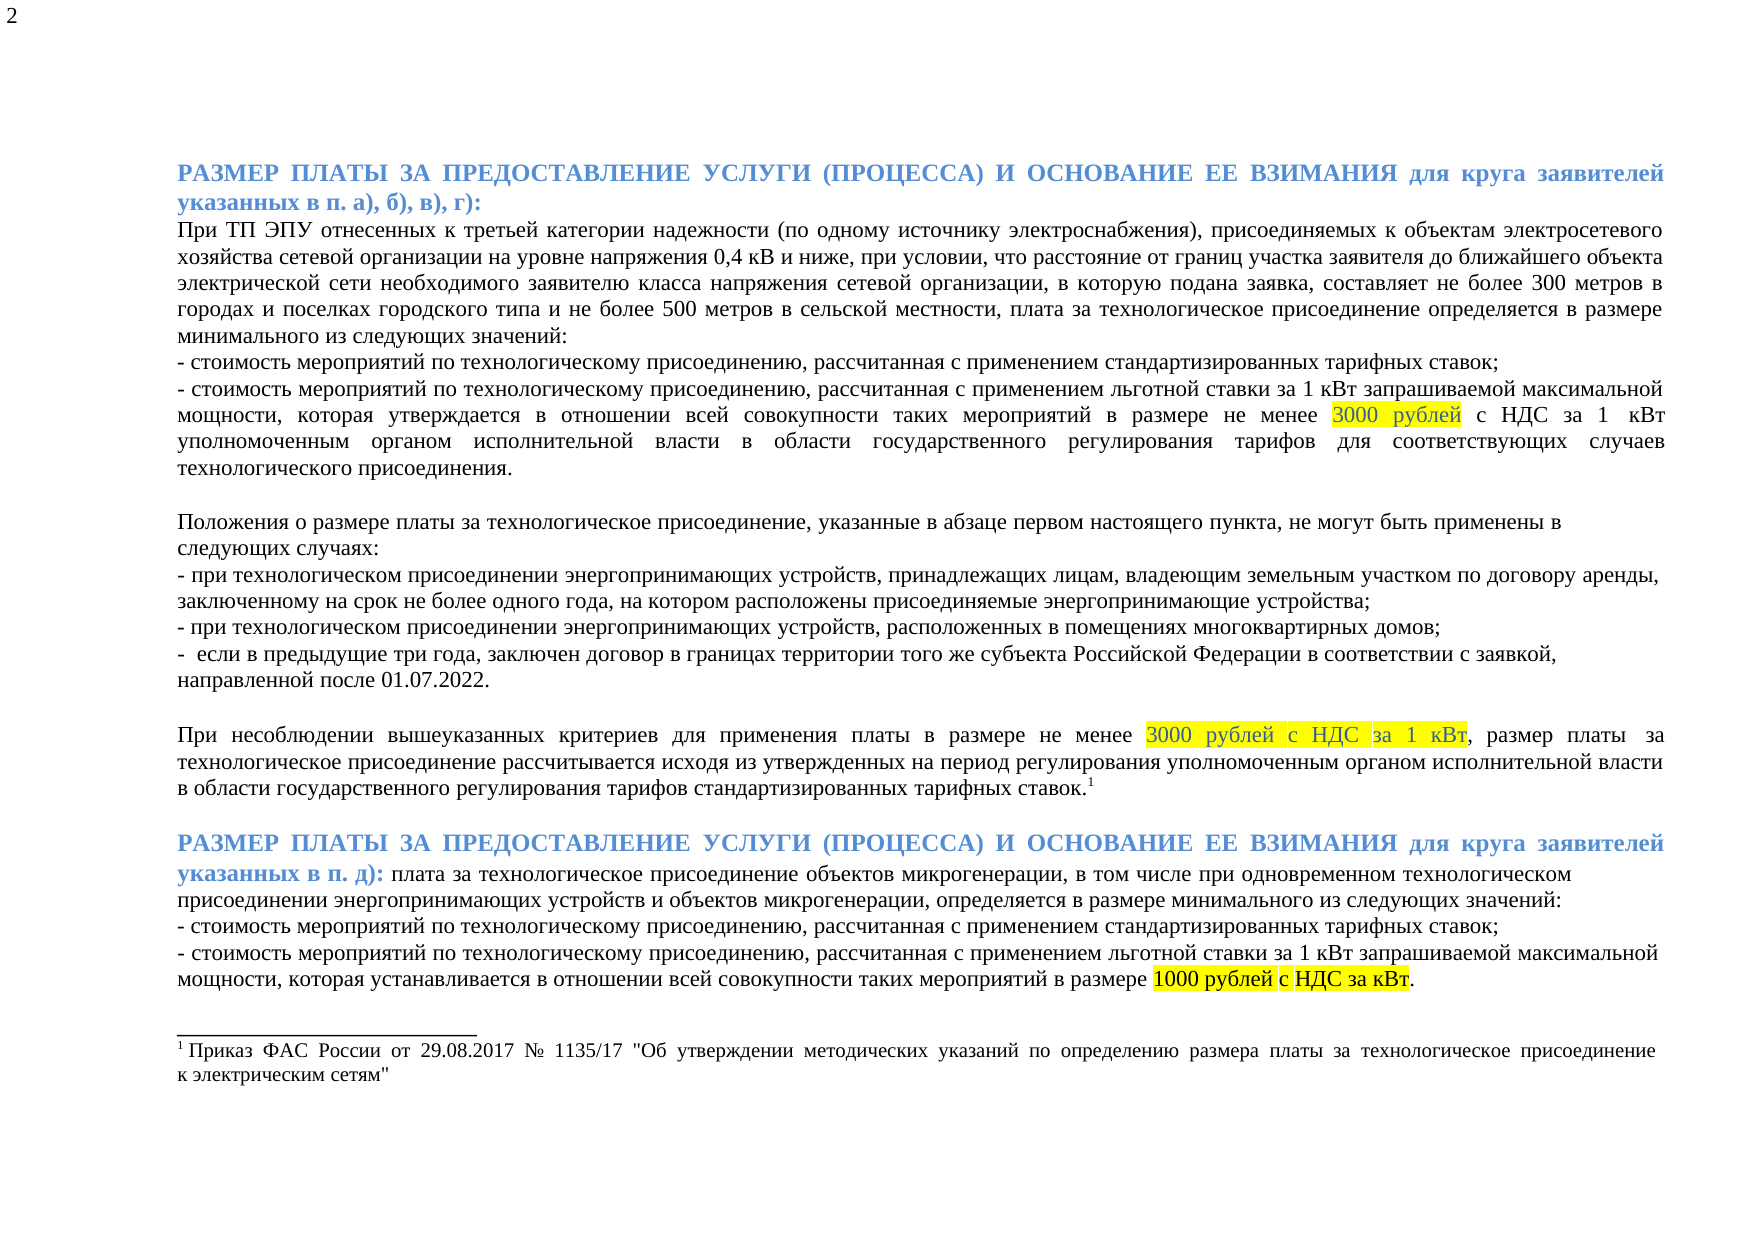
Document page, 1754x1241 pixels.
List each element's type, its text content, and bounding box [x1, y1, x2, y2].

list при технологическом присоединении энергопринимающих устройств, принадлежащих лицам, владеющим земельным участком по договору аренды, заключенному на срок не более одного года, на котором расположены присоединяемые энергопринимающие устройства; [177, 561, 1666, 613]
text указанных в п. д): плата за технологическое присоединение объектов микрогенерации, в том числе при одновременном технологическом присоединении энергопринимающих устройств и объектов микрогенерации, определяется в размере минимального из следующих значений: [177, 858, 1665, 913]
text 1 Приказ ФАС России от 29.08.2017 № 1135/17 "Об утверждении методических указаний по определению размера платы за технологическое присоединение к электрическим сетям" [177, 1038, 1665, 1086]
text При ТП ЭПУ отнесенных к третьей категории надежности (по одному источнику электроснабжения), присоединяемых к объектам электросетевого хозяйства сетевой организации на уровне напряжения 0,4 кВ и ниже, при условии, что расстояние от границ участка заявителя до ближайшего объекта электрической сети необходимого заявителю класса напряжения сетевой организации, в которую подана заявка, составляет не более 300 метров в городах и поселках городского типа и не более 500 метров в сельской местности, плата за технологическое присоединение определяется в размере минимального из следующих значений: [177, 216, 1666, 348]
subtitle РАЗМЕР ПЛАТЫ ЗА ПРЕДОСТАВЛЕНИЕ УСЛУГИ (ПРОЦЕССА) И ОСНОВАНИЕ ЕЕ ВЗИМАНИЯ для круга заявителей [177, 829, 1689, 858]
text Положения о размере платы за технологическое присоединение, указанные в абзаце первом настоящего пункта, не могут быть применены в следующих случаях: [177, 509, 1665, 561]
list стоимость мероприятий по технологическому присоединению, рассчитанная с применением льготной ставки за 1 кВт запрашиваемой максимальной мощности, которая утверждается в отношении всей совокупности таких мероприятий в размере не менее 3000 рублей с НДС за 1 кВт уполномоченным органом исполнительной власти в области государственного регулирования тарифов для соответствующих случаев технологического присоединения. [177, 374, 1666, 480]
list при технологическом присоединении энергопринимающих устройств, расположенных в помещениях многоквартирных домов; [177, 613, 1689, 640]
list если в предыдущие три года, заключен договор в границах территории того же субъекта Российской Федерации в соответствии с заявкой, направленной после 01.07.2022. [177, 640, 1666, 693]
list стоимость мероприятий по технологическому присоединению, рассчитанная с применением стандартизированных тарифных ставок; [177, 348, 1689, 374]
list стоимость мероприятий по технологическому присоединению, рассчитанная с применением льготной ставки за 1 кВт запрашиваемой максимальной мощности, которая устанавливается в отношении всей совокупности таких мероприятий в размере 1000 рублей с НДС за кВт. [177, 939, 1666, 991]
list стоимость мероприятий по технологическому присоединению, рассчитанная с применением стандартизированных тарифных ставок; [177, 913, 1689, 939]
subtitle РАЗМЕР ПЛАТЫ ЗА ПРЕДОСТАВЛЕНИЕ УСЛУГИ (ПРОЦЕССА) И ОСНОВАНИЕ ЕЕ ВЗИМАНИЯ для круга заявителей [177, 158, 1689, 187]
text указанных в п. а), б), в), г): [177, 187, 1689, 216]
text При несоблюдении вышеуказанных критериев для применения платы в размере не менее 3000 рублей с НДС за 1 кВт, размер платы за технологическое присоединение рассчитывается исходя из утвержденных на период регулирования уполномоченным органом исполнительной власти в области государственного регулирования тарифов стандартизированных тарифных ставок.1 [177, 721, 1666, 800]
